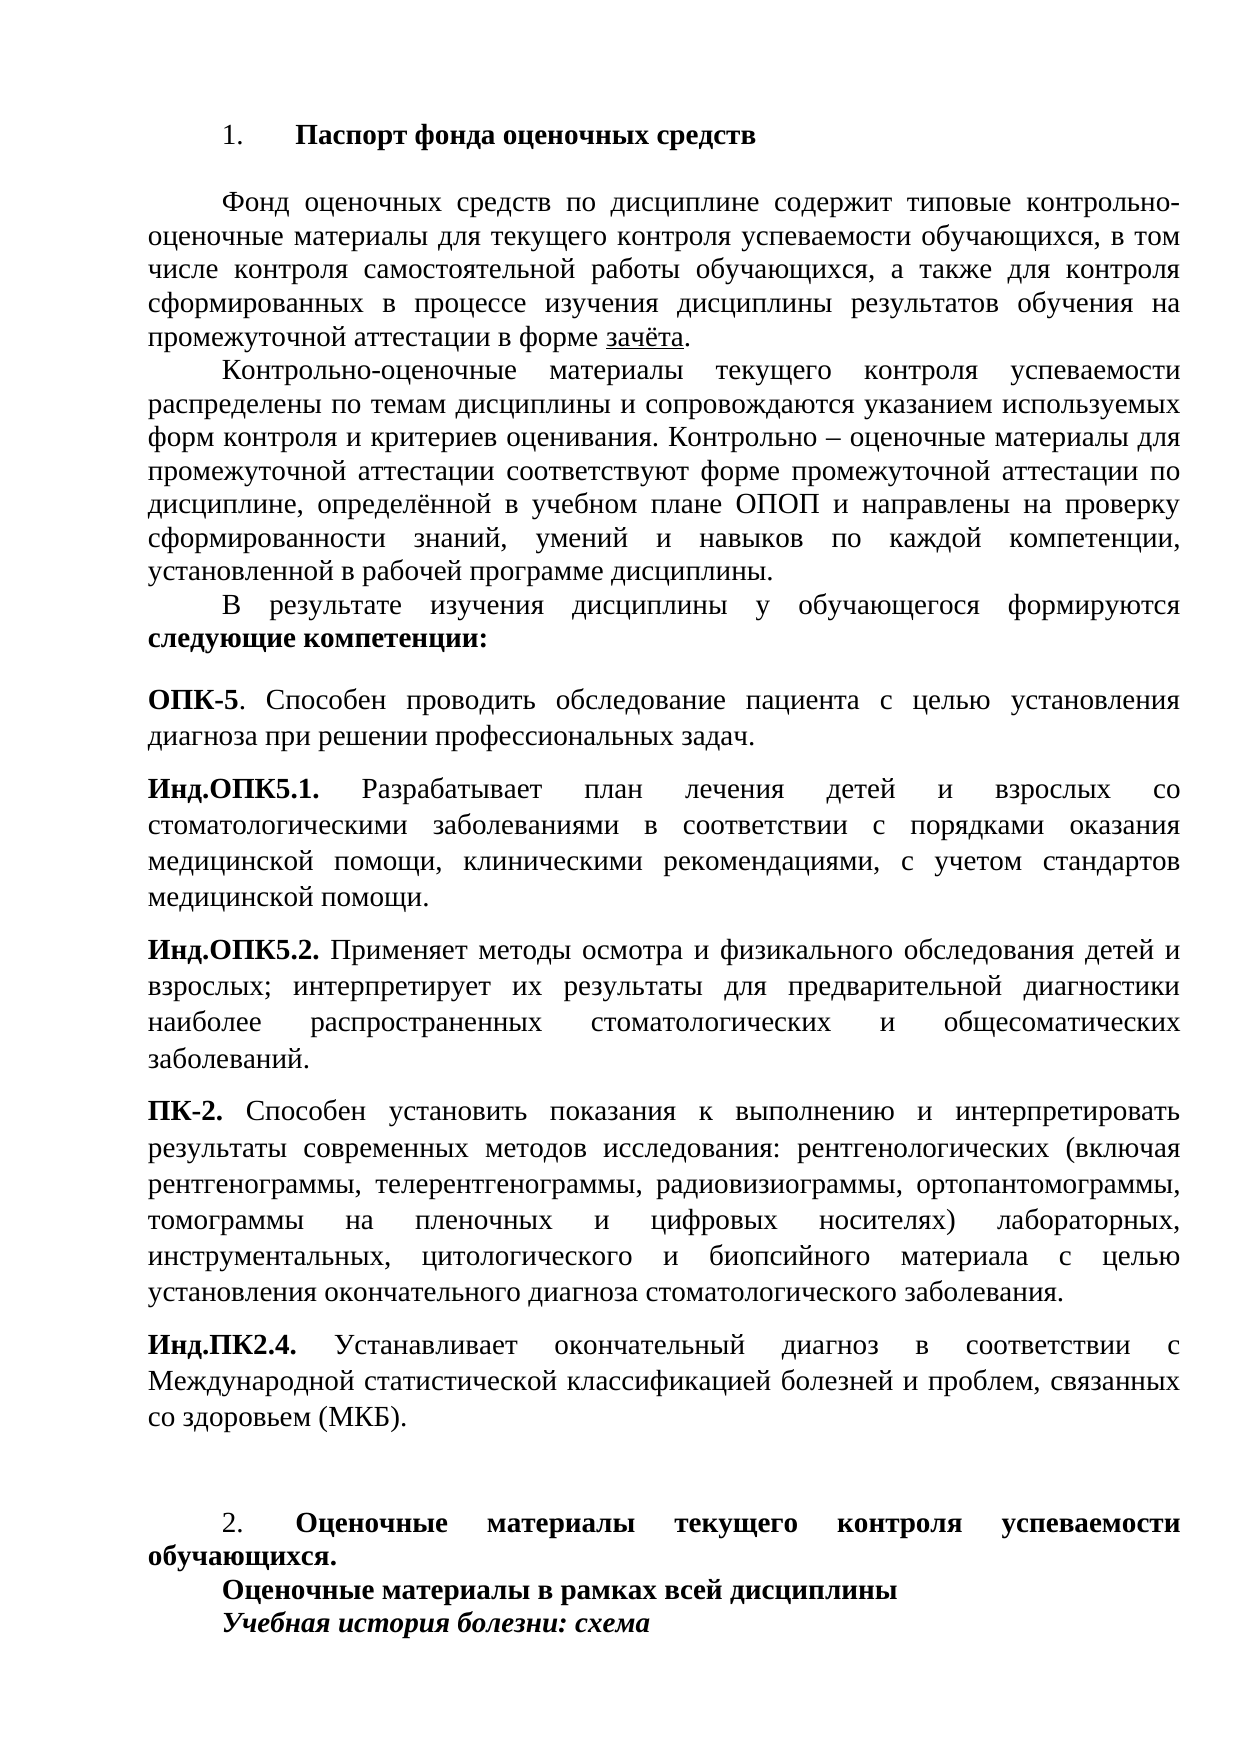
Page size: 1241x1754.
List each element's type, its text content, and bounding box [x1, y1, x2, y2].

text В результате изучения дисциплины у обучающегося формируются следующие компетенции: [148, 587, 1181, 654]
text Оценочные материалы в рамках всей дисциплины [148, 1572, 1181, 1606]
text Инд.ОПК5.1. Разрабатывает план лечения детей и взрослых со стоматологическими заболеваниями в соответствии с порядками оказания медицинской помощи, клиническими рекомендациями, с учетом стандартов медицинской помощи. [148, 771, 1181, 913]
text Фонд оценочных средств по дисциплине содержит типовые контрольно-оценочные материалы для текущего контроля успеваемости обучающихся, в том числе контроля самостоятельной работы обучающихся, а также для контроля сформированных в процессе изучения дисциплины результатов обучения на промежуточной аттестации в форме зачёта. [148, 184, 1181, 352]
text ОПК-5. Способен проводить обследование пациента с целью установления диагноза при решении профессиональных задач. [148, 682, 1181, 752]
list Паспорт фонда оценочных средств [148, 117, 1181, 151]
text ПК-2. Способен установить показания к выполнению и интерпретировать результаты современных методов исследования: рентгенологических (включая рентгенограммы, телерентгенограммы, радиовизиограммы, ортопантомограммы, томограммы на пленочных и цифровых носителях) лабораторных, инструментальных, цитологического и биопсийного материала с целью установления окончательного диагноза стоматологического заболевания. [148, 1093, 1181, 1308]
text Контрольно-оценочные материалы текущего контроля успеваемости распределены по темам дисциплины и сопровождаются указанием используемых форм контроля и критериев оценивания. Контрольно – оценочные материалы для промежуточной аттестации соответствуют форме промежуточной аттестации по дисциплине, определённой в учебном плане ОПОП и направлены на проверку сформированности знаний, умений и навыков по каждой компетенции, установленной в рабочей программе дисциплины. [148, 352, 1181, 587]
text Инд.ПК2.4. Устанавливает окончательный диагноз в соответствии с Международной статистической классификацией болезней и проблем, связанных со здоровьем (МКБ). [148, 1327, 1181, 1433]
text Учебная история болезни: схема [148, 1606, 1181, 1639]
text Инд.ОПК5.2. Применяет методы осмотра и физикального обследования детей и взрослых; интерпретирует их результаты для предварительной диагностики наиболее распространенных стоматологических и общесоматических заболеваний. [148, 932, 1181, 1074]
list Оценочные материалы текущего контроля успеваемости обучающихся. [148, 1505, 1181, 1572]
